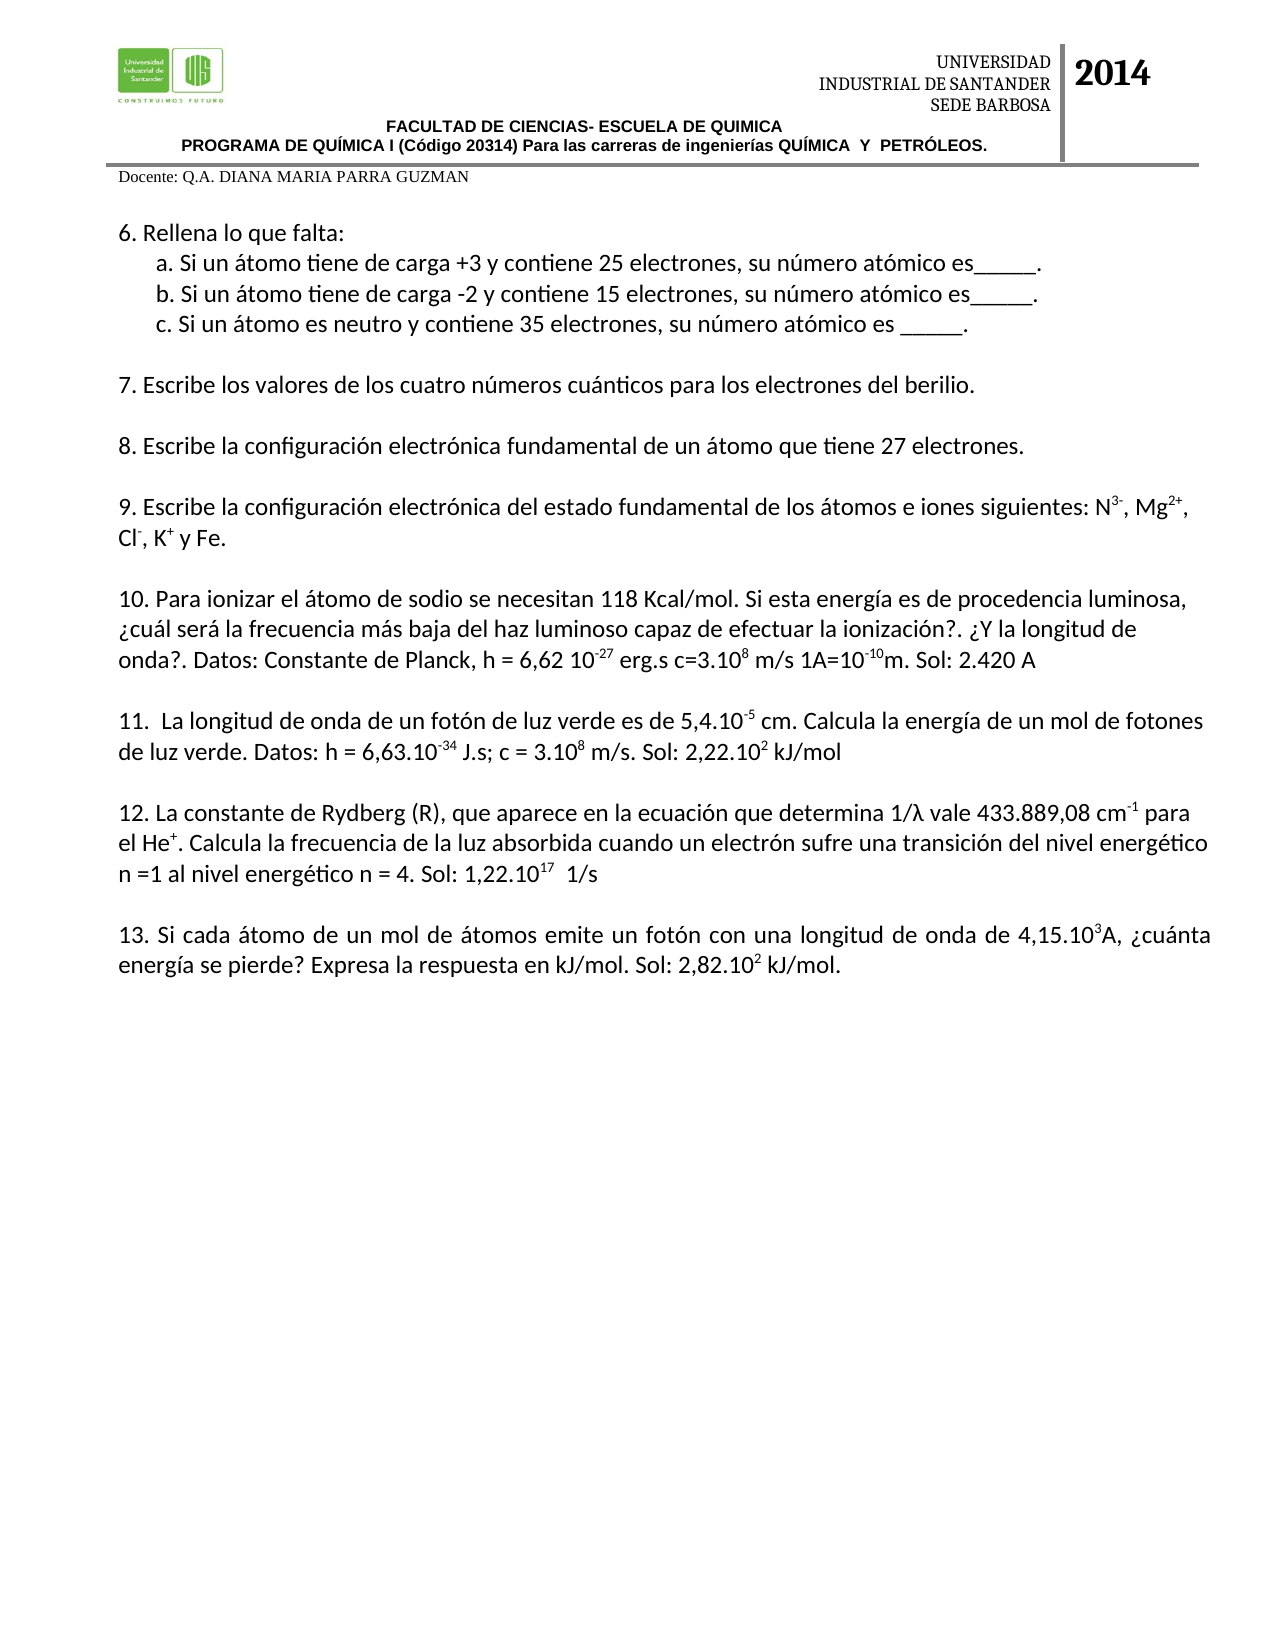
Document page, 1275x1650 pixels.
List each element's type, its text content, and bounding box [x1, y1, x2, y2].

text 10. Para ionizar el átomo de sodio se necesitan 118 Kcal/mol. Si esta energía es de procedencia luminosa, ¿cuál será la frecuencia más baja del haz luminoso capaz de efectuar la ionización?. ¿Y la longitud de onda?. Datos: Constante de Planck, h = 6,62 10-27 erg.s c=3.108 m/s 1A=10-10m. Sol: 2.420 A [118, 583, 1211, 674]
text b. Si un átomo tiene de carga -2 y contiene 15 electrones, su número atómico es_____. [156, 278, 1211, 308]
text 13. Si cada átomo de un mol de átomos emite un fotón con una longitud de onda de 4,15.103A, ¿cuánta energía se pierde? Expresa la respuesta en kJ/mol. Sol: 2,82.102 kJ/mol. [118, 919, 1211, 980]
text 11. La longitud de onda de un fotón de luz verde es de 5,4.10-5 cm. Calcula la energía de un mol de fotones de luz verde. Datos: h = 6,63.10-34 J.s; c = 3.108 m/s. Sol: 2,22.102 kJ/mol [118, 705, 1211, 766]
text 6. Rellena lo que falta: [118, 217, 1211, 247]
text a. Si un átomo tiene de carga +3 y contiene 25 electrones, su número atómico es_____. [156, 247, 1211, 278]
text 8. Escribe la configuración electrónica fundamental de un átomo que tiene 27 electrones. [118, 430, 1211, 461]
text 7. Escribe los valores de los cuatro números cuánticos para los electrones del berilio. [118, 369, 1211, 400]
text 9. Escribe la configuración electrónica del estado fundamental de los átomos e iones siguientes: N3-, Mg2+, Cl-, K+ y Fe. [118, 491, 1211, 552]
picture [112, 46, 227, 105]
text c. Si un átomo es neutro y contiene 35 electrones, su número atómico es _____. [156, 308, 1211, 339]
text 12. La constante de Rydberg (R), que aparece en la ecuación que determina 1/λ vale 433.889,08 cm-1 para el He+. Calcula la frecuencia de la luz absorbida cuando un electrón sufre una transición del nivel energético n =1 al nivel energético n = 4. Sol: 1,22.1017 1/s [118, 797, 1211, 888]
